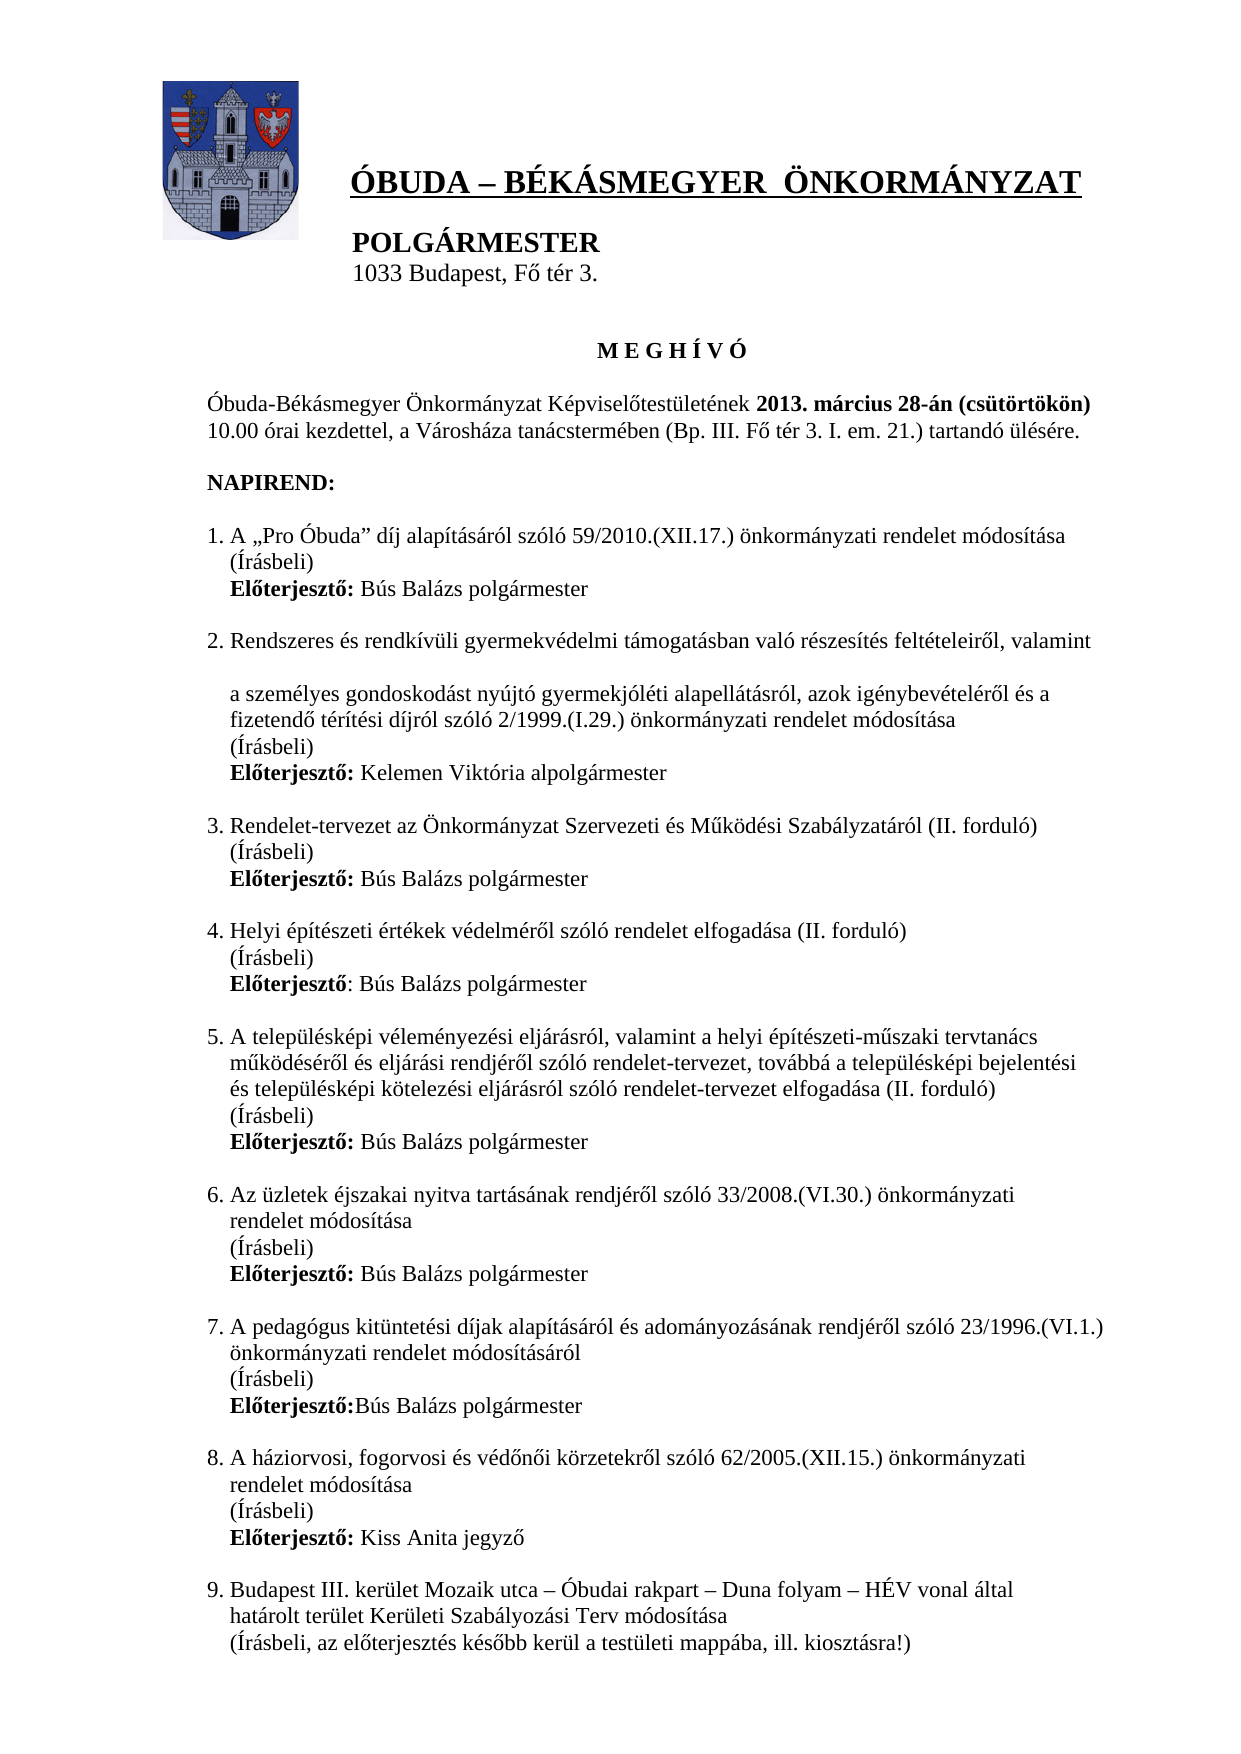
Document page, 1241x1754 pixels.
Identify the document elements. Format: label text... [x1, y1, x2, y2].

text Előterjesztő: Bús Balázs polgármester [207, 1260, 1092, 1286]
text (Írásbeli) [207, 733, 1092, 759]
text 6. Az üzletek éjszakai nyitva tartásának rendjéről szóló 33/2008.(VI.30.) önkormányzati rendelet módosítása [207, 1181, 1092, 1234]
text 2. Rendszeres és rendkívüli gyermekvédelmi támogatásban való részesítés feltételeiről, valamint a személyes gondoskodást nyújtó gyermekjóléti alapellátásról, azok igénybevételéről és a fizetendő térítési díjról szóló 2/1999.(I.29.) önkormányzati rendelet módosítása [207, 627, 1092, 733]
text Előterjesztő: Kiss Anita jegyző [207, 1523, 1092, 1550]
text Előterjesztő: Bús Balázs polgármester [207, 575, 1092, 601]
text 5. A településképi véleményezési eljárásról, valamint a helyi építészeti-műszaki tervtanács működéséről és eljárási rendjéről szóló rendelet-tervezet, továbbá a településképi bejelentési és településképi kötelezési eljárásról szóló rendelet-tervezet elfogadása (II. forduló) [207, 1023, 1092, 1102]
text (Írásbeli) [207, 548, 1092, 575]
picture [162, 81, 299, 240]
text 4. Helyi építészeti értékek védelméről szóló rendelet elfogadása (II. forduló) [207, 917, 1092, 944]
text 8. A háziorvosi, fogorvosi és védőnői körzetekről szóló 62/2005.(XII.15.) önkormányzati rendelet módosítása [207, 1444, 1092, 1497]
text 1. A „Pro Óbuda” díj alapításáról szóló 59/2010.(XII.17.) önkormányzati rendelet módosítása [207, 522, 1092, 548]
text (Írásbeli) [207, 1497, 1092, 1523]
text (Írásbeli, az előterjesztés később kerül a testületi mappába, ill. kiosztásra!) [207, 1629, 1092, 1655]
text (Írásbeli) [207, 838, 1092, 865]
text 7. A pedagógus kitüntetési díjak alapításáról és adományozásának rendjéről szóló 23/1996.(VI.1.) önkormányzati rendelet módosításáról [207, 1313, 1152, 1365]
text (Írásbeli) [207, 1234, 1092, 1260]
text 3. Rendelet-tervezet az Önkormányzat Szervezeti és Működési Szabályzatáról (II. forduló) [207, 812, 1092, 838]
text 9. Budapest III. kerület Mozaik utca – Óbudai rakpart – Duna folyam – HÉV vonal által határolt terület Kerületi Szabályozási Terv módosítása [207, 1576, 1092, 1629]
text (Írásbeli) [207, 944, 1092, 970]
text Előterjesztő:Bús Balázs polgármester [207, 1392, 1092, 1418]
text (Írásbeli) [207, 1365, 1092, 1392]
text NAPIREND: [207, 469, 1092, 496]
text (Írásbeli) [207, 1102, 1092, 1128]
text Óbuda-Békásmegyer Önkormányzat Képviselőtestületének 2013. március 28-án (csütörtökön) 10.00 órai kezdettel, a Városháza tanácstermében (Bp. III. Fő tér 3. I. em. 21.) tartandó ülésére. [207, 390, 1137, 443]
text Előterjesztő: Bús Balázs polgármester [207, 970, 1092, 996]
text Előterjesztő: Kelemen Viktória alpolgármester [207, 759, 1092, 786]
text Előterjesztő: Bús Balázs polgármester [207, 1128, 1092, 1154]
text Előterjesztő: Bús Balázs polgármester [207, 865, 1092, 891]
text M E G H Í V Ó [207, 338, 1137, 364]
